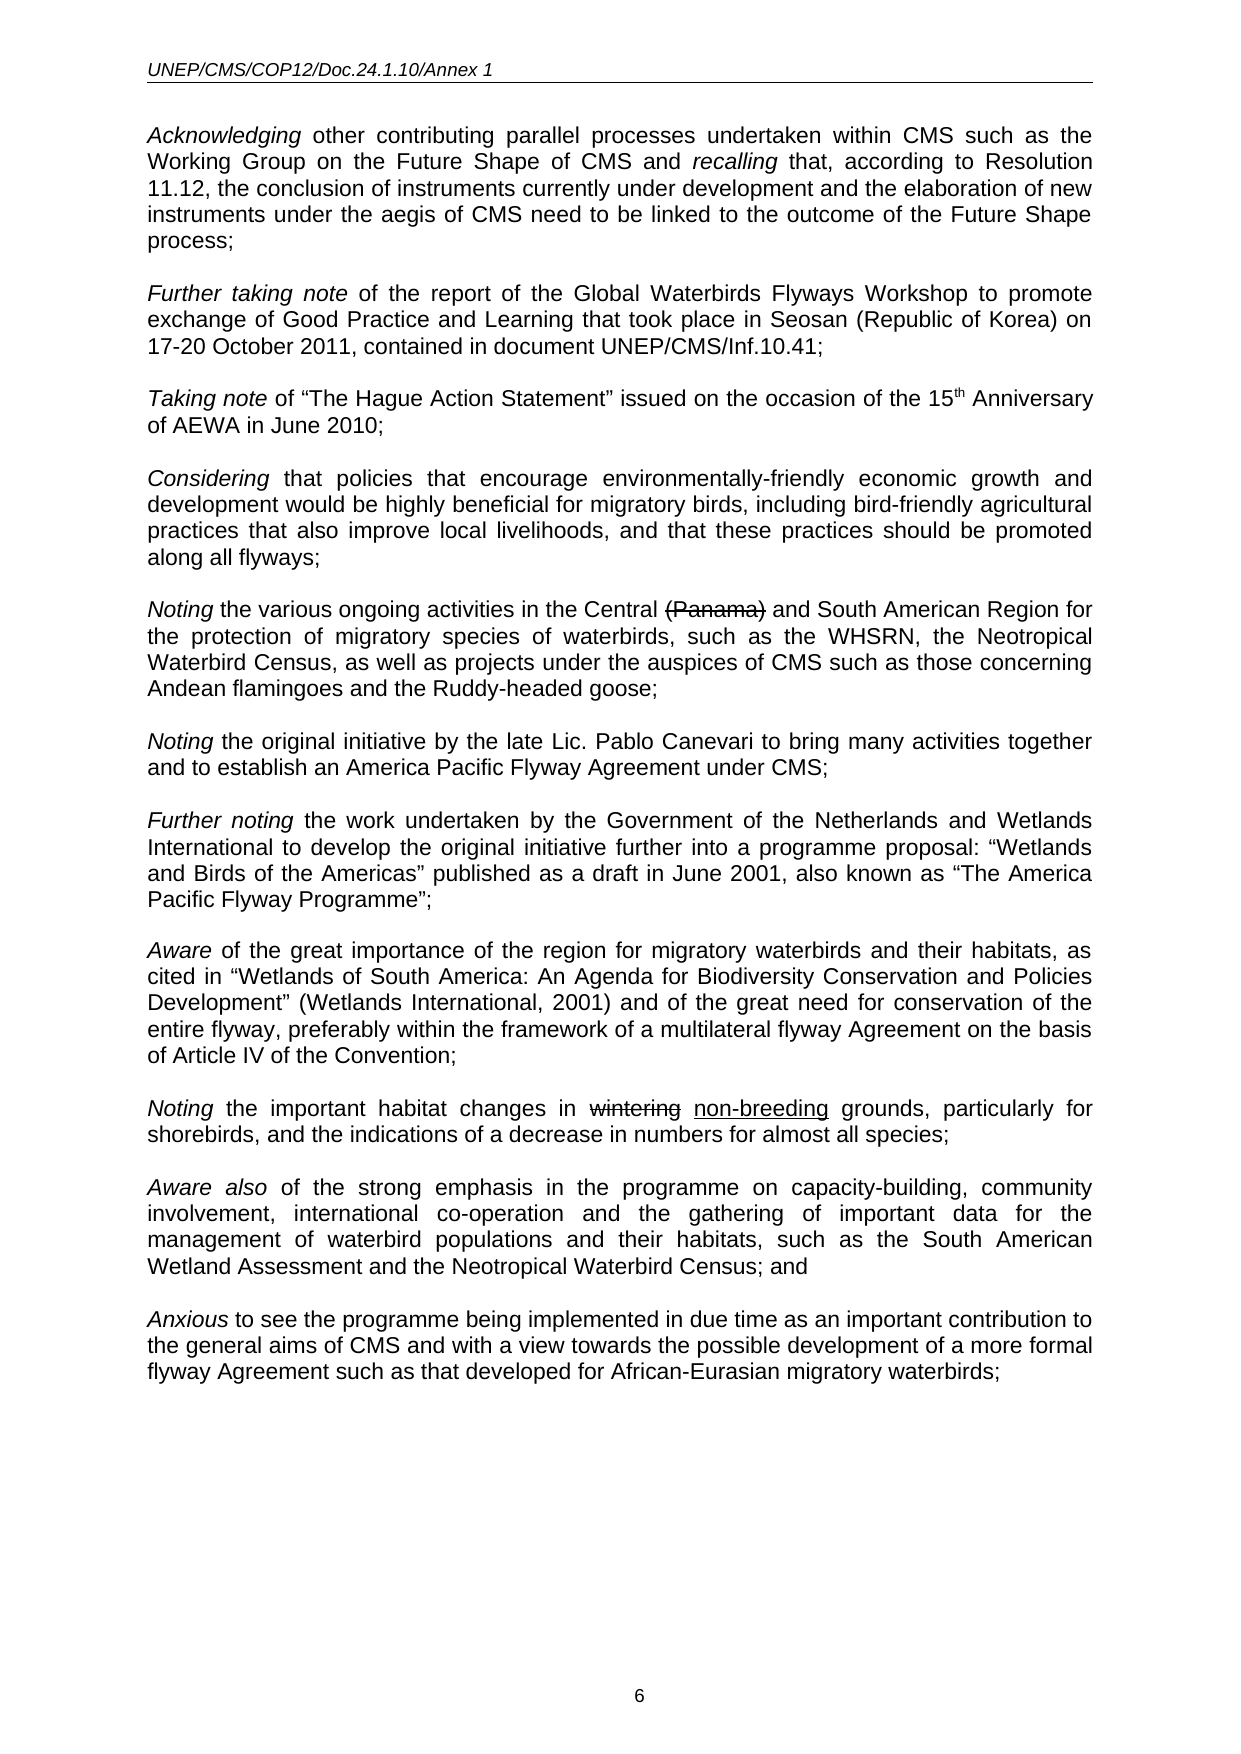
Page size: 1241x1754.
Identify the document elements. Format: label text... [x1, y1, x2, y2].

text Taking note of “The Hague Action Statement” issued on the occasion of the 15th Anniversary of AEWA in June 2010; [147, 385, 1093, 438]
text Acknowledging other contributing parallel processes undertaken within CMS such as the Working Group on the Future Shape of CMS and recalling that, according to Resolution 11.12, the conclusion of instruments currently under development and the elaboration of new instruments under the aegis of CMS need to be linked to the outcome of the Future Shape process; [147, 122, 1093, 254]
text Noting the original initiative by the late Lic. Pablo Canevari to bring many activities together and to establish an America Pacific Flyway Agreement under CMS; [147, 728, 1093, 781]
text Further noting the work undertaken by the Government of the Netherlands and Wetlands International to develop the original initiative further into a programme proposal: “Wetlands and Birds of the Americas” published as a draft in June 2001, also known as “The America Pacific Flyway Programme”; [147, 807, 1093, 912]
text Considering that policies that encourage environmentally-friendly economic growth and development would be highly beneficial for migratory birds, including bird-friendly agricultural practices that also improve local livelihoods, and that these practices should be promoted along all flyways; [147, 464, 1093, 570]
text Aware of the great importance of the region for migratory waterbirds and their habitats, as cited in “Wetlands of South America: An Agenda for Biodiversity Conservation and Policies Development” (Wetlands International, 2001) and of the great need for conservation of the entire flyway, preferably within the framework of a multilateral flyway Agreement on the basis of Article IV of the Convention; [147, 937, 1093, 1068]
text Anxious to see the programme being implemented in due time as an important contribution to the general aims of CMS and with a view towards the possible development of a more formal flyway Agreement such as that developed for African-Eurasian migratory waterbirds; [147, 1306, 1093, 1384]
text Further taking note of the report of the Global Waterbirds Flyways Workshop to promote exchange of Good Practice and Learning that took place in Seosan (Republic of Korea) on 17-20 October 2011, contained in document UNEP/CMS/Inf.10.41; [147, 280, 1093, 359]
text Aware also of the strong emphasis in the programme on capacity-building, community involvement, international co-operation and the gathering of important data for the management of waterbird populations and their habitats, such as the South American Wetland Assessment and the Neotropical Waterbird Census; and [147, 1174, 1093, 1279]
text Noting the various ongoing activities in the Central (Panama) and South American Region for the protection of migratory species of waterbirds, such as the WHSRN, the Neotropical Waterbird Census, as well as projects under the auspices of CMS such as those concerning Andean flamingoes and the Ruddy-headed goose; [147, 596, 1093, 702]
text Noting the important habitat changes in wintering non-breeding grounds, particularly for shorebirds, and the indications of a decrease in numbers for almost all species; [147, 1095, 1093, 1147]
